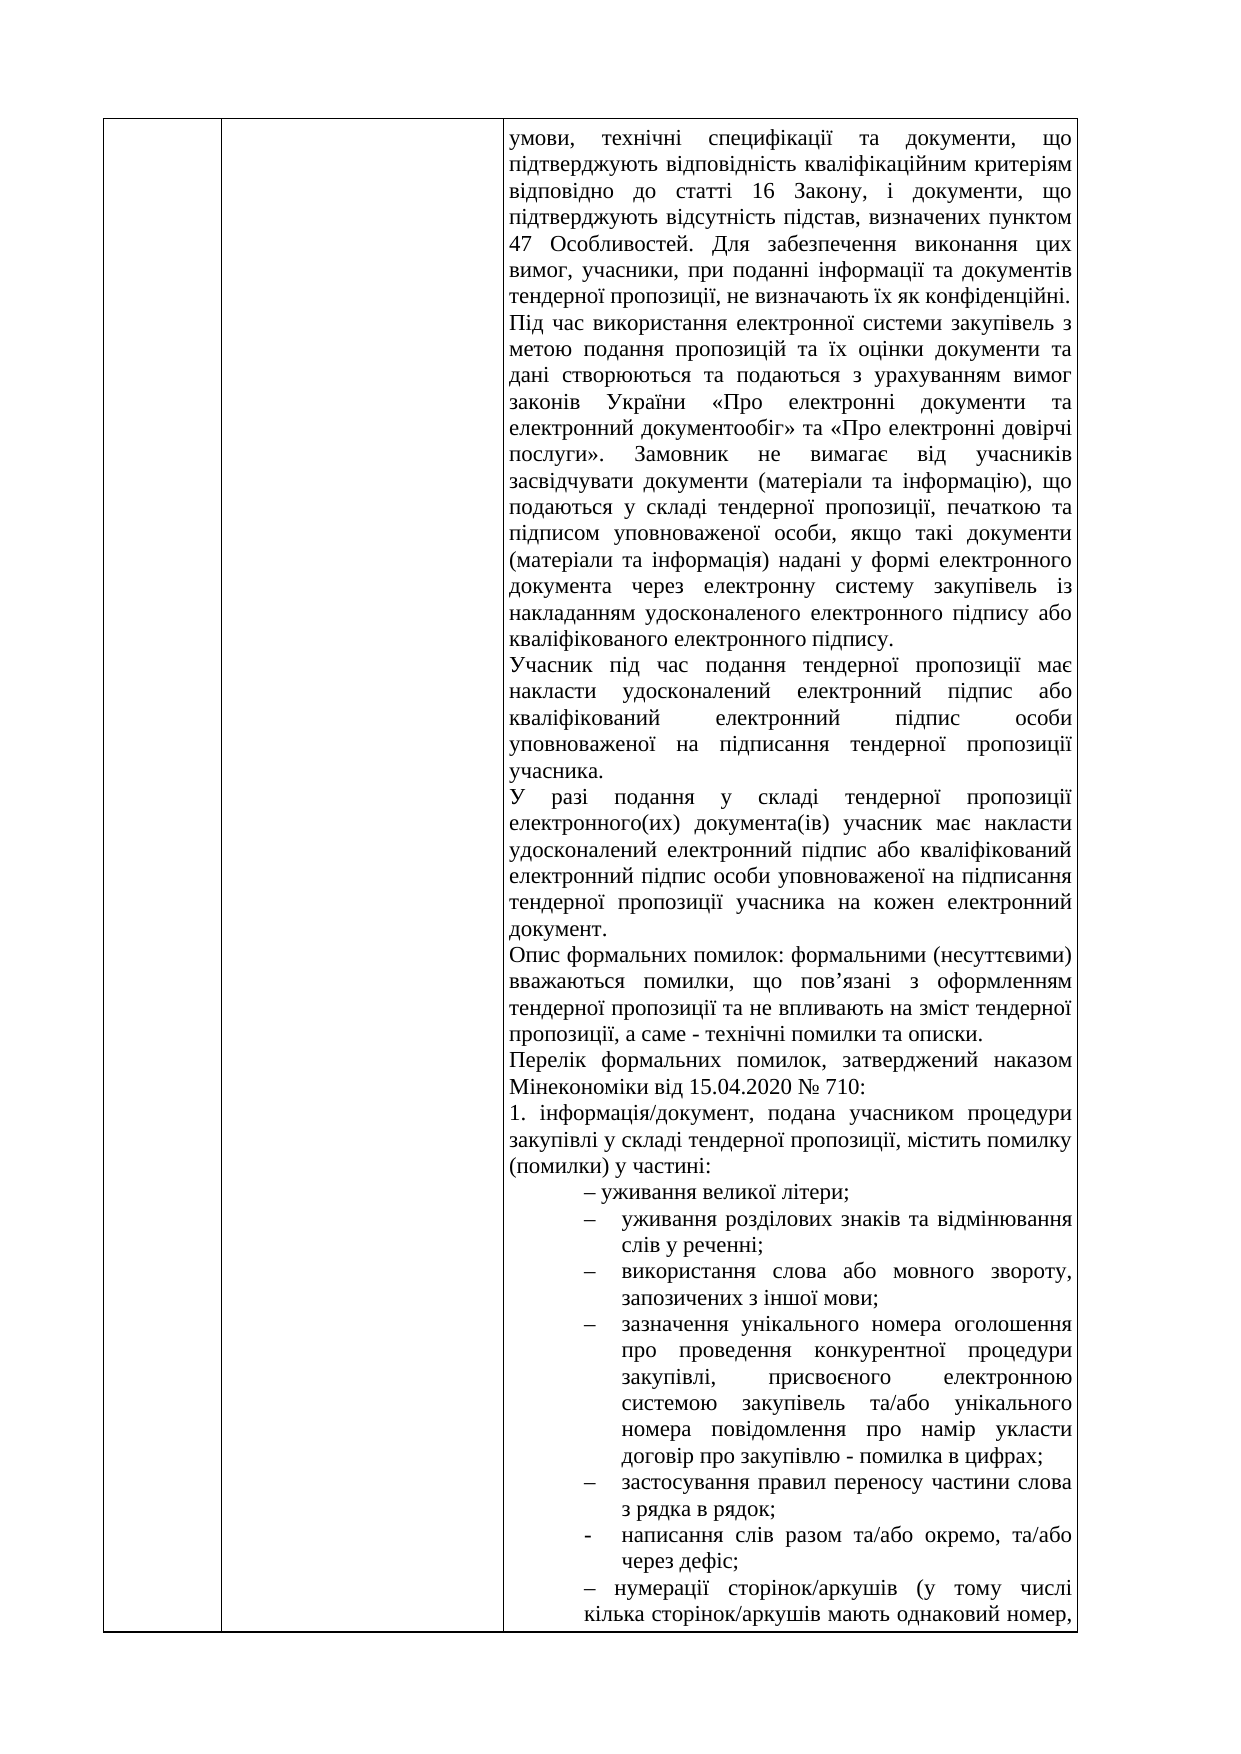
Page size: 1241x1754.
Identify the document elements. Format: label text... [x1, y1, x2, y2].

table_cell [222, 119, 503, 1631]
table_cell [504, 119, 1077, 1631]
table_cell 1 [104, 119, 221, 1631]
